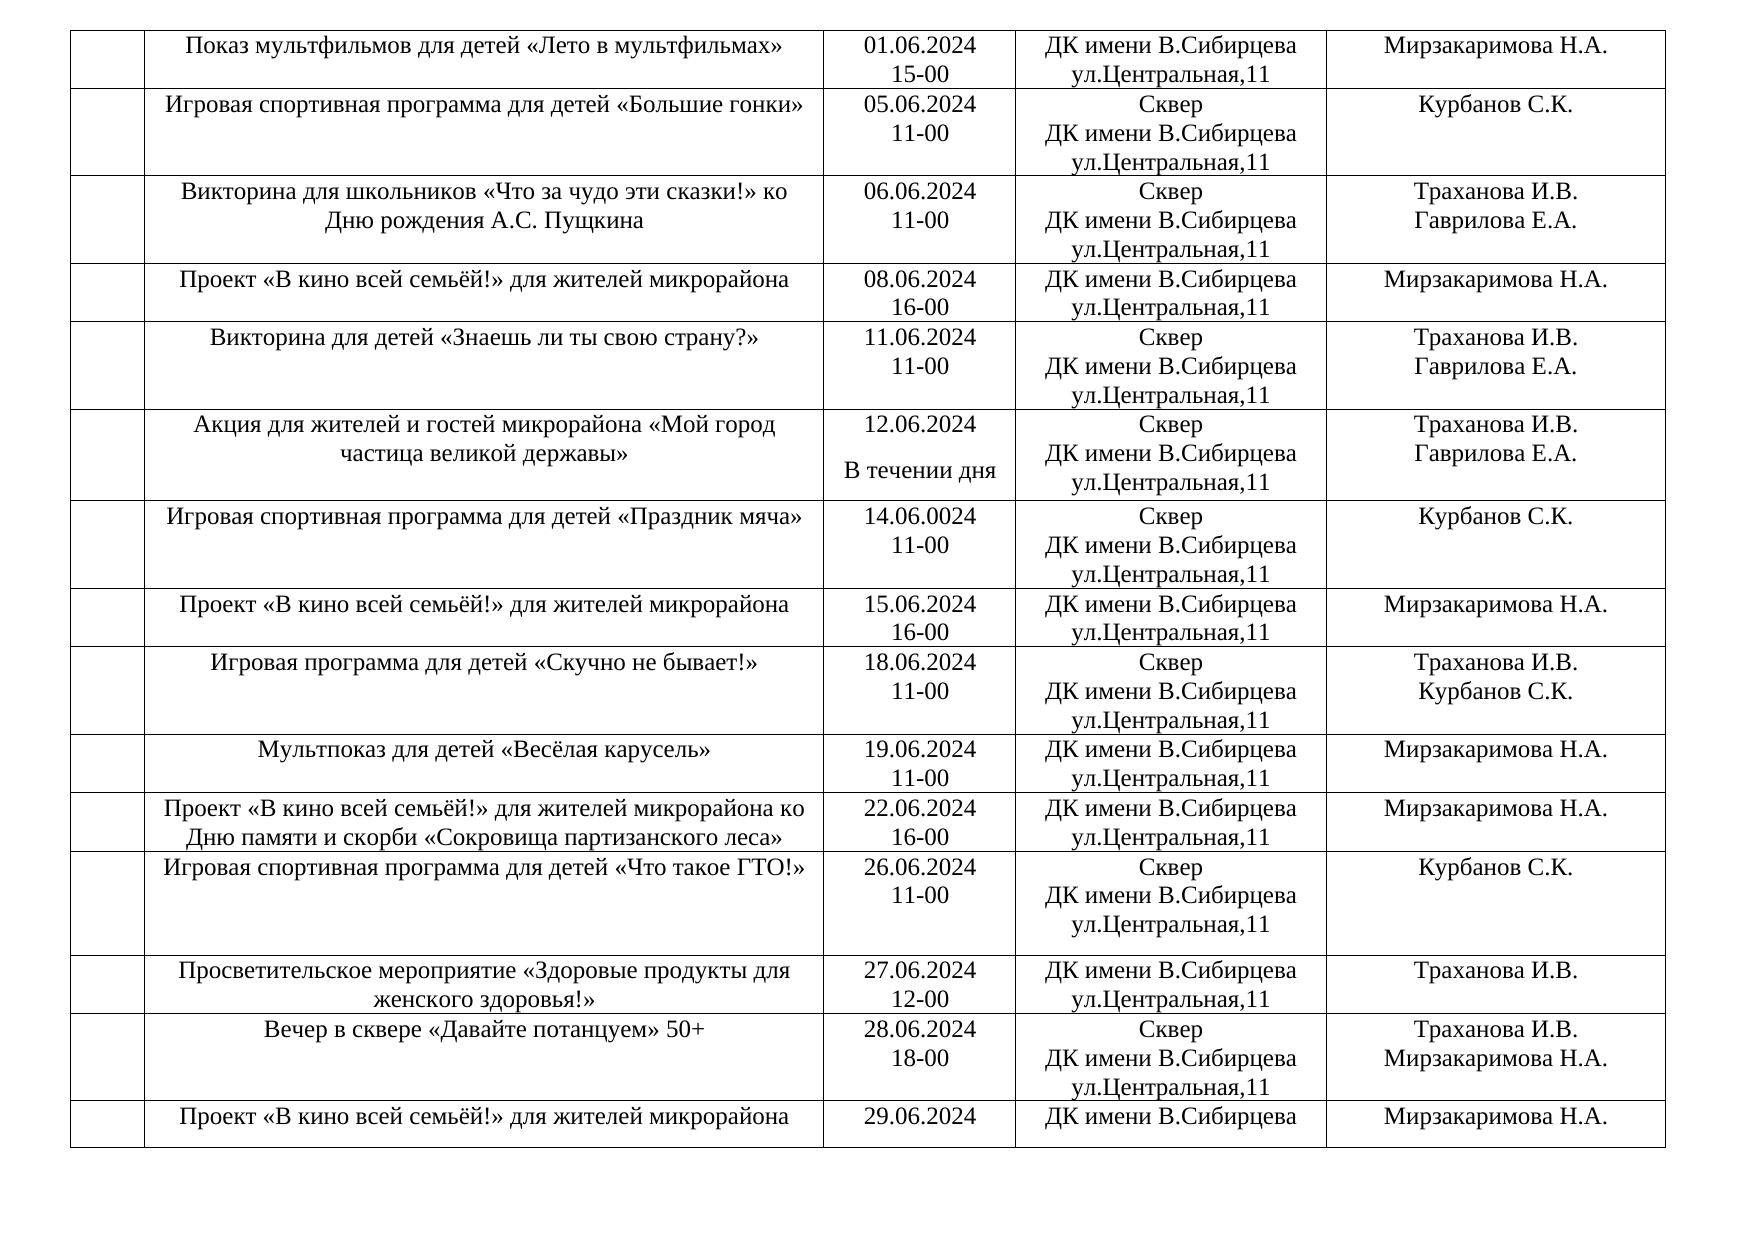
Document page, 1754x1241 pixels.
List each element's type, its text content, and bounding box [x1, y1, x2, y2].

table_cell Игровая спортивная программа для детей «Большие гонки» [145, 89, 823, 175]
table_cell Викторина для школьников «Что за чудо эти сказки!» ко Дню рождения А.С. Пущкина [145, 176, 823, 263]
table_cell Проект «В кино всей семьёй!» для жителей микрорайона ко Дню памяти и скорби «Сокровища партизанского леса» [145, 793, 823, 851]
table_cell [71, 501, 144, 588]
table_cell 08.06.2024 16-00 [824, 264, 1015, 321]
table_cell Вечер в сквере «Давайте потанцуем» 50+ [145, 1014, 823, 1100]
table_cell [145, 1101, 823, 1147]
table_cell 06.06.2024 11-00 [824, 176, 1015, 263]
table_cell 29.06.2024 16-00 [824, 1101, 1015, 1147]
table_cell ДК имени В.Сибирцева ул.Центральная,11 [1016, 735, 1326, 792]
table_cell Игровая спортивная программа для детей «Что такое ГТО!» [145, 852, 823, 954]
table_cell Сквер ДК имени В.Сибирцева ул.Центральная,11 [1016, 647, 1326, 733]
table_cell [71, 322, 144, 408]
table_cell 22.06.2024 16-00 [824, 793, 1015, 851]
table_cell 01.06.2024 15-00 [824, 31, 1015, 88]
table_cell Мультпоказ для детей «Весёлая карусель» [145, 735, 823, 792]
table_cell Сквер ДК имени В.Сибирцева ул.Центральная,11 [1016, 501, 1326, 588]
table_cell 14.06.0024 11-00 [824, 501, 1015, 588]
table_cell [71, 410, 144, 500]
table_cell Траханова И.В. Гаврилова Е.А. [1327, 176, 1665, 263]
table_cell Мирзакаримова Н.А. [1327, 264, 1665, 321]
table_cell [71, 31, 144, 88]
table_cell Показ мультфильмов для детей «Лето в мультфильмах» [145, 31, 823, 88]
table_cell Сквер ДК имени В.Сибирцева ул.Центральная,11 [1016, 852, 1326, 954]
table_cell 15.06.2024 16-00 [824, 589, 1015, 646]
table_cell Мирзакаримова Н.А. [1327, 1101, 1665, 1147]
table_cell ДК имени В.Сибирцева ул.Центральная,11 [1016, 31, 1326, 88]
table_cell Просветительское мероприятие «Здоровые продукты для женского здоровья!» [145, 956, 823, 1013]
table_cell Траханова И.В. [1327, 956, 1665, 1013]
table_cell [71, 1014, 144, 1100]
table_cell Игровая спортивная программа для детей «Праздник мяча» [145, 501, 823, 588]
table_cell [1016, 1014, 1326, 1100]
table_cell Курбанов С.К. [1327, 89, 1665, 175]
table_cell 27.06.2024 12-00 [824, 956, 1015, 1013]
table_cell ДК имени В.Сибирцева ул.Центральная,11 [1016, 956, 1326, 1013]
table_cell ДК имени В.Сибирцева ул.Центральная,11 [1016, 589, 1326, 646]
table_cell Курбанов С.К. [1327, 852, 1665, 954]
table_cell [71, 589, 144, 646]
table_cell Мирзакаримова Н.А. [1327, 793, 1665, 851]
table_cell [71, 89, 144, 175]
table_cell 28.06.2024 18-00 [824, 1014, 1015, 1100]
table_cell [1016, 89, 1326, 175]
table_cell Викторина для детей «Знаешь ли ты свою страну?» [145, 322, 823, 408]
table_cell [71, 1101, 144, 1147]
table_cell Сквер ДК имени В.Сибирцева ул.Центральная,11 [1016, 322, 1326, 408]
table_cell Траханова И.В. Гаврилова Е.А. [1327, 322, 1665, 408]
table_cell 12.06.2024 В течении дня [824, 410, 1015, 500]
table_cell Сквер ДК имени В.Сибирцева ул.Центральная,11 [1016, 410, 1326, 500]
table_cell [71, 176, 144, 263]
table_cell [71, 852, 144, 954]
table_cell Мирзакаримова Н.А. [1327, 31, 1665, 88]
table_cell 26.06.2024 11-00 [824, 852, 1015, 954]
table_cell Акция для жителей и гостей микрорайона «Мой город частица великой державы» [145, 410, 823, 500]
table_cell Игровая программа для детей «Скучно не бывает!» [145, 647, 823, 733]
table_cell ДК имени В.Сибирцева ул.Центральная,11 [1016, 264, 1326, 321]
table_cell ДК имени В.Сибирцева ул.Центральная,11 [1016, 793, 1326, 851]
table_cell Проект «В кино всей семьёй!» для жителей микрорайона [145, 264, 823, 321]
table_cell 19.06.2024 11-00 [824, 735, 1015, 792]
table_cell [71, 264, 144, 321]
table_cell Курбанов С.К. [1327, 501, 1665, 588]
table_cell Мирзакаримова Н.А. [1327, 735, 1665, 792]
table_cell Траханова И.В. Гаврилова Е.А. [1327, 410, 1665, 500]
table_cell 05.06.2024 11-00 [824, 89, 1015, 175]
table_cell Мирзакаримова Н.А. [1327, 589, 1665, 646]
table_cell Проект «В кино всей семьёй!» для жителей микрорайона [145, 589, 823, 646]
table_cell [71, 735, 144, 792]
table_cell Траханова И.В. Курбанов С.К. [1327, 647, 1665, 733]
table_cell 11.06.2024 11-00 [824, 322, 1015, 408]
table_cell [1016, 176, 1326, 263]
table_cell [71, 647, 144, 733]
table_cell [71, 793, 144, 851]
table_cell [1016, 1101, 1326, 1147]
table_cell Траханова И.В. Мирзакаримова Н.А. [1327, 1014, 1665, 1100]
table_cell [71, 956, 144, 1013]
table_cell 18.06.2024 11-00 [824, 647, 1015, 733]
